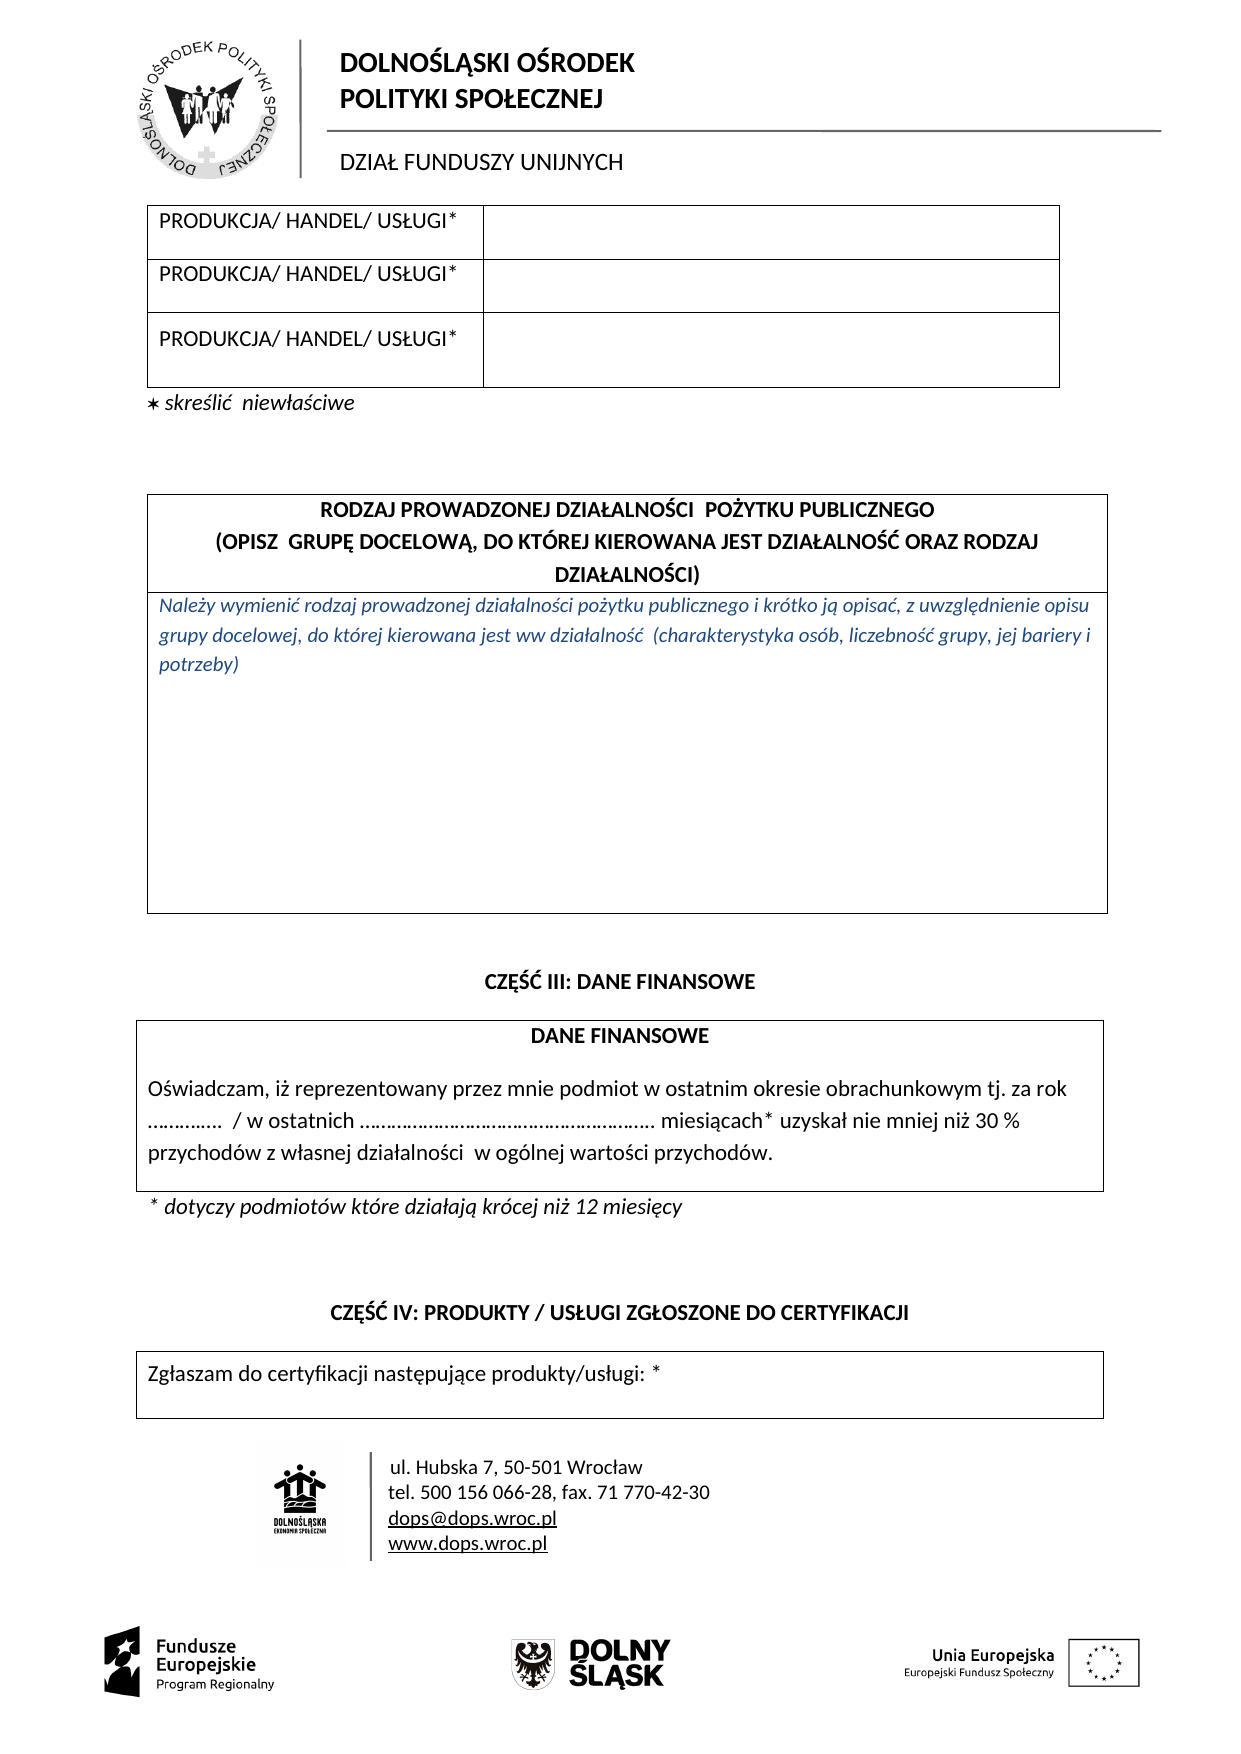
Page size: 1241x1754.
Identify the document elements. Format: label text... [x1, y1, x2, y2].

table_cell PRODUKCJA/ HANDEL/ USŁUGI* [148, 313, 483, 387]
text CZĘŚĆ III: DANE FINANSOWE [148, 967, 1093, 995]
table_cell PRODUKCJA/ HANDEL/ USŁUGI* [148, 260, 483, 312]
table_header RODZAJ PROWADZONEJ DZIAŁALNOŚCI POŻYTKU PUBLICZNEGO (OPISZ GRUPĘ DOCELOWĄ, DO KTÓREJ KIEROWANA JEST DZIAŁALNOŚĆ ORAZ RODZAJ DZIAŁALNOŚCI) [148, 495, 1107, 592]
table_header DANE FINANSOWE Oświadczam, iż reprezentowany przez mnie podmiot w ostatnim okresie obrachunkowym tj. za rok ……….…. / w ostatnich ……………………………………………….. miesiącach* uzyskał nie mniej niż 30 % przychodów z własnej działalności w ogólnej wartości przychodów. [137, 1021, 1103, 1191]
table_cell PRODUKCJA/ HANDEL/ USŁUGI* [148, 206, 483, 258]
picture [33, 1441, 1211, 1754]
table_cell [484, 206, 1059, 258]
table_cell [484, 313, 1059, 387]
table_cell [484, 260, 1059, 312]
text skreślić niewłaściwe [148, 388, 1093, 416]
text * dotyczy podmiotów które działają krócej niż 12 miesięcy [148, 1192, 1093, 1220]
text CZĘŚĆ IV: PRODUKTY / USŁUGI ZGŁOSZONE DO CERTYFIKACJI [148, 1298, 1093, 1326]
table_cell Należy wymienić rodzaj prowadzonej działalności pożytku publicznego i krótko ją opisać, z uwzględnienie opisu grupy docelowej, do której kierowana jest ww działalność (charakterystyka osób, liczebność grupy, jej bariery i potrzeby) [148, 593, 1107, 913]
